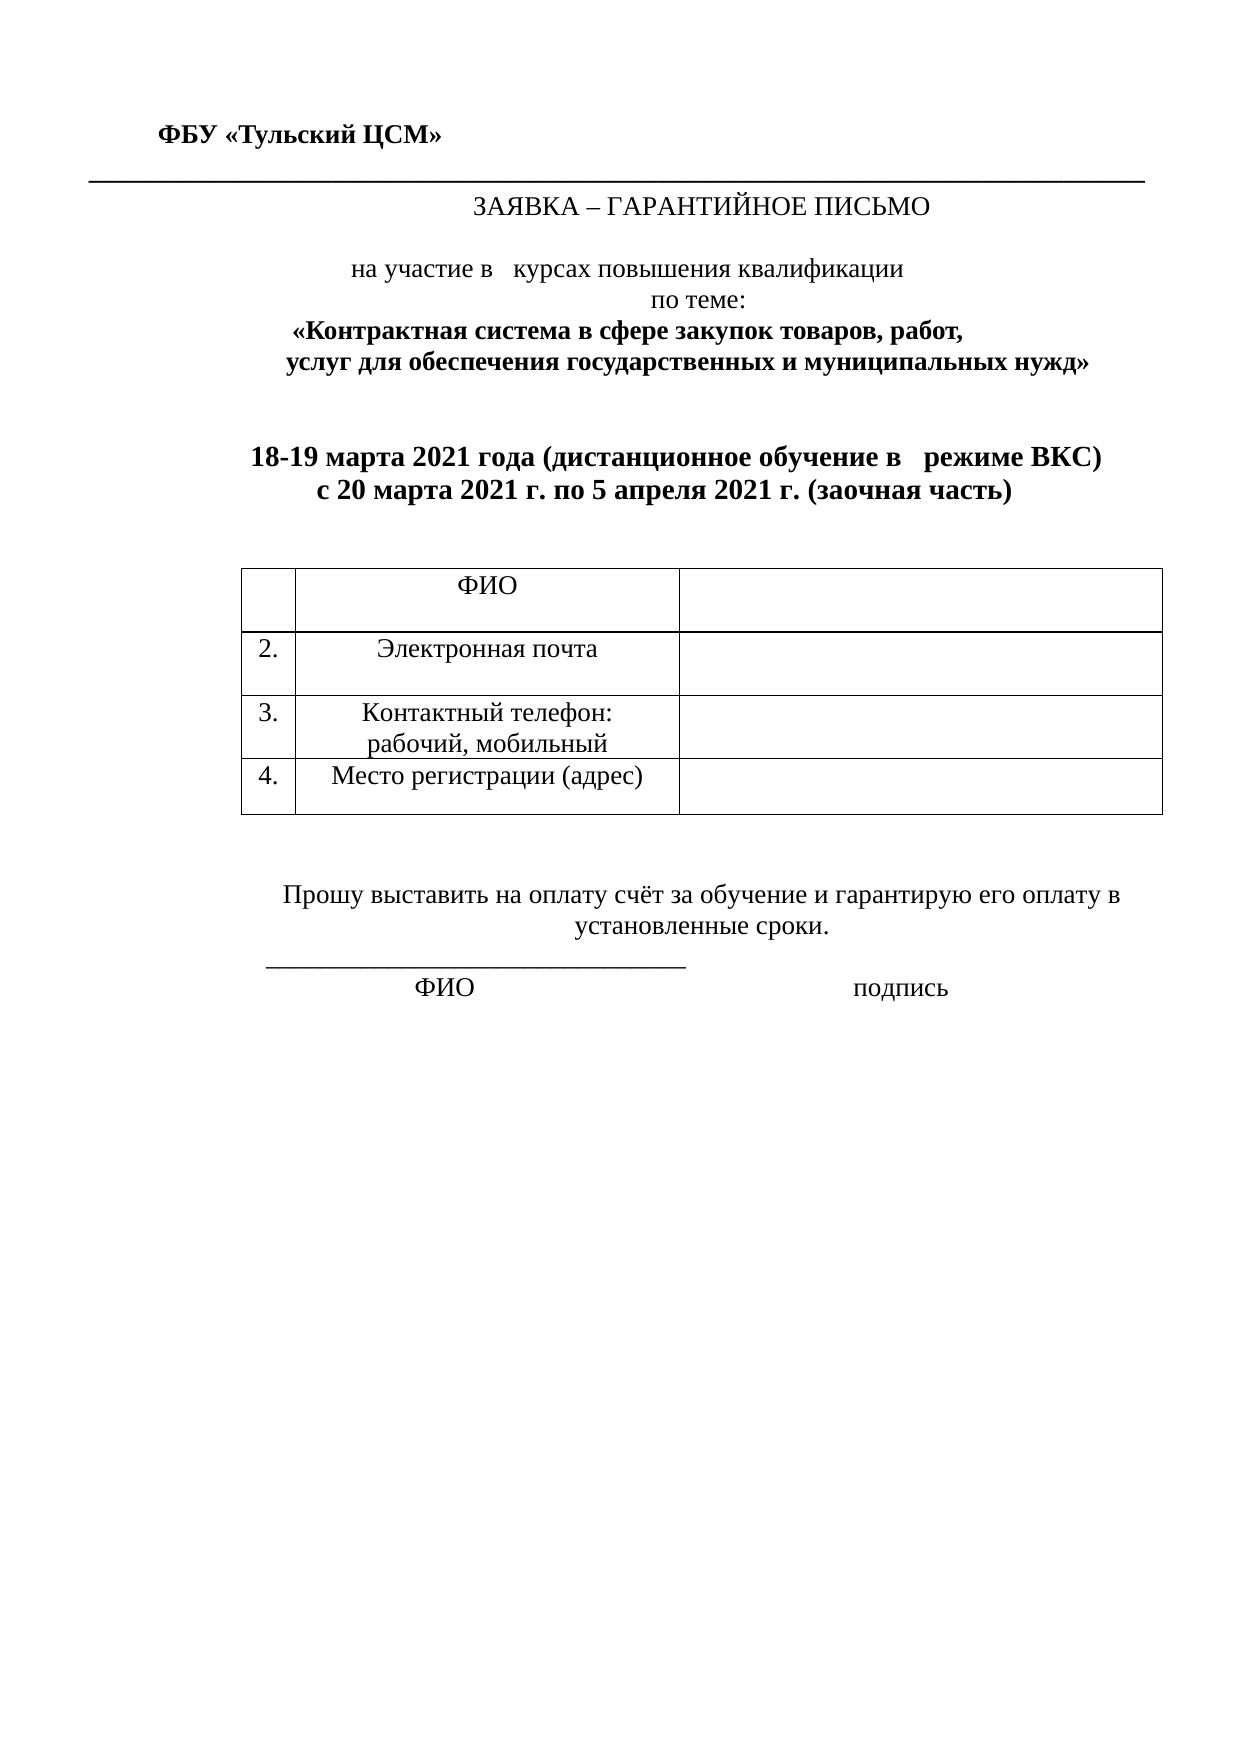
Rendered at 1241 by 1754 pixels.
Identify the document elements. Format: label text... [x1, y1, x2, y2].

table_cell Место регистрации (адрес) [296, 759, 679, 814]
text 18-19 марта 2021 года (дистанционное обучение в режиме ВКС) [177, 439, 1152, 472]
table_cell 2. [242, 633, 295, 695]
text по теме: [88, 283, 1167, 314]
text услуг для обеспечения государственных и муниципальных нужд» [88, 345, 1167, 376]
text _______________________________ [252, 940, 1152, 971]
table_header ФИО [296, 569, 679, 631]
table_cell [680, 696, 1162, 758]
text ЗАЯВКА – ГАРАНТИЙНОЕ ПИСЬМО [252, 189, 1152, 221]
table_cell [680, 759, 1162, 814]
text на участие в курсах повышения квалификации [88, 252, 1167, 283]
table_cell 3. [242, 696, 295, 758]
table_cell Электронная почта [296, 633, 679, 695]
text ______________________________________________________________________________ [88, 154, 1152, 185]
text ФИО подпись [252, 971, 1152, 1002]
text с 20 марта 2021 г. по 5 апреля 2021 г. (заочная часть) [177, 472, 1152, 506]
table_header [242, 569, 295, 631]
text «Контрактная система в сфере закупок товаров, работ, [88, 314, 1167, 345]
table_cell [680, 633, 1162, 695]
table_cell 4. [242, 759, 295, 814]
table_cell Контактный телефон: рабочий, мобильный [296, 696, 679, 758]
table_header [680, 569, 1162, 631]
text Прошу выставить на оплату счёт за обучение и гарантирую его оплату в установленные сроки. [252, 878, 1152, 940]
text ФБУ «Тульский ЦСМ» [88, 118, 1152, 149]
